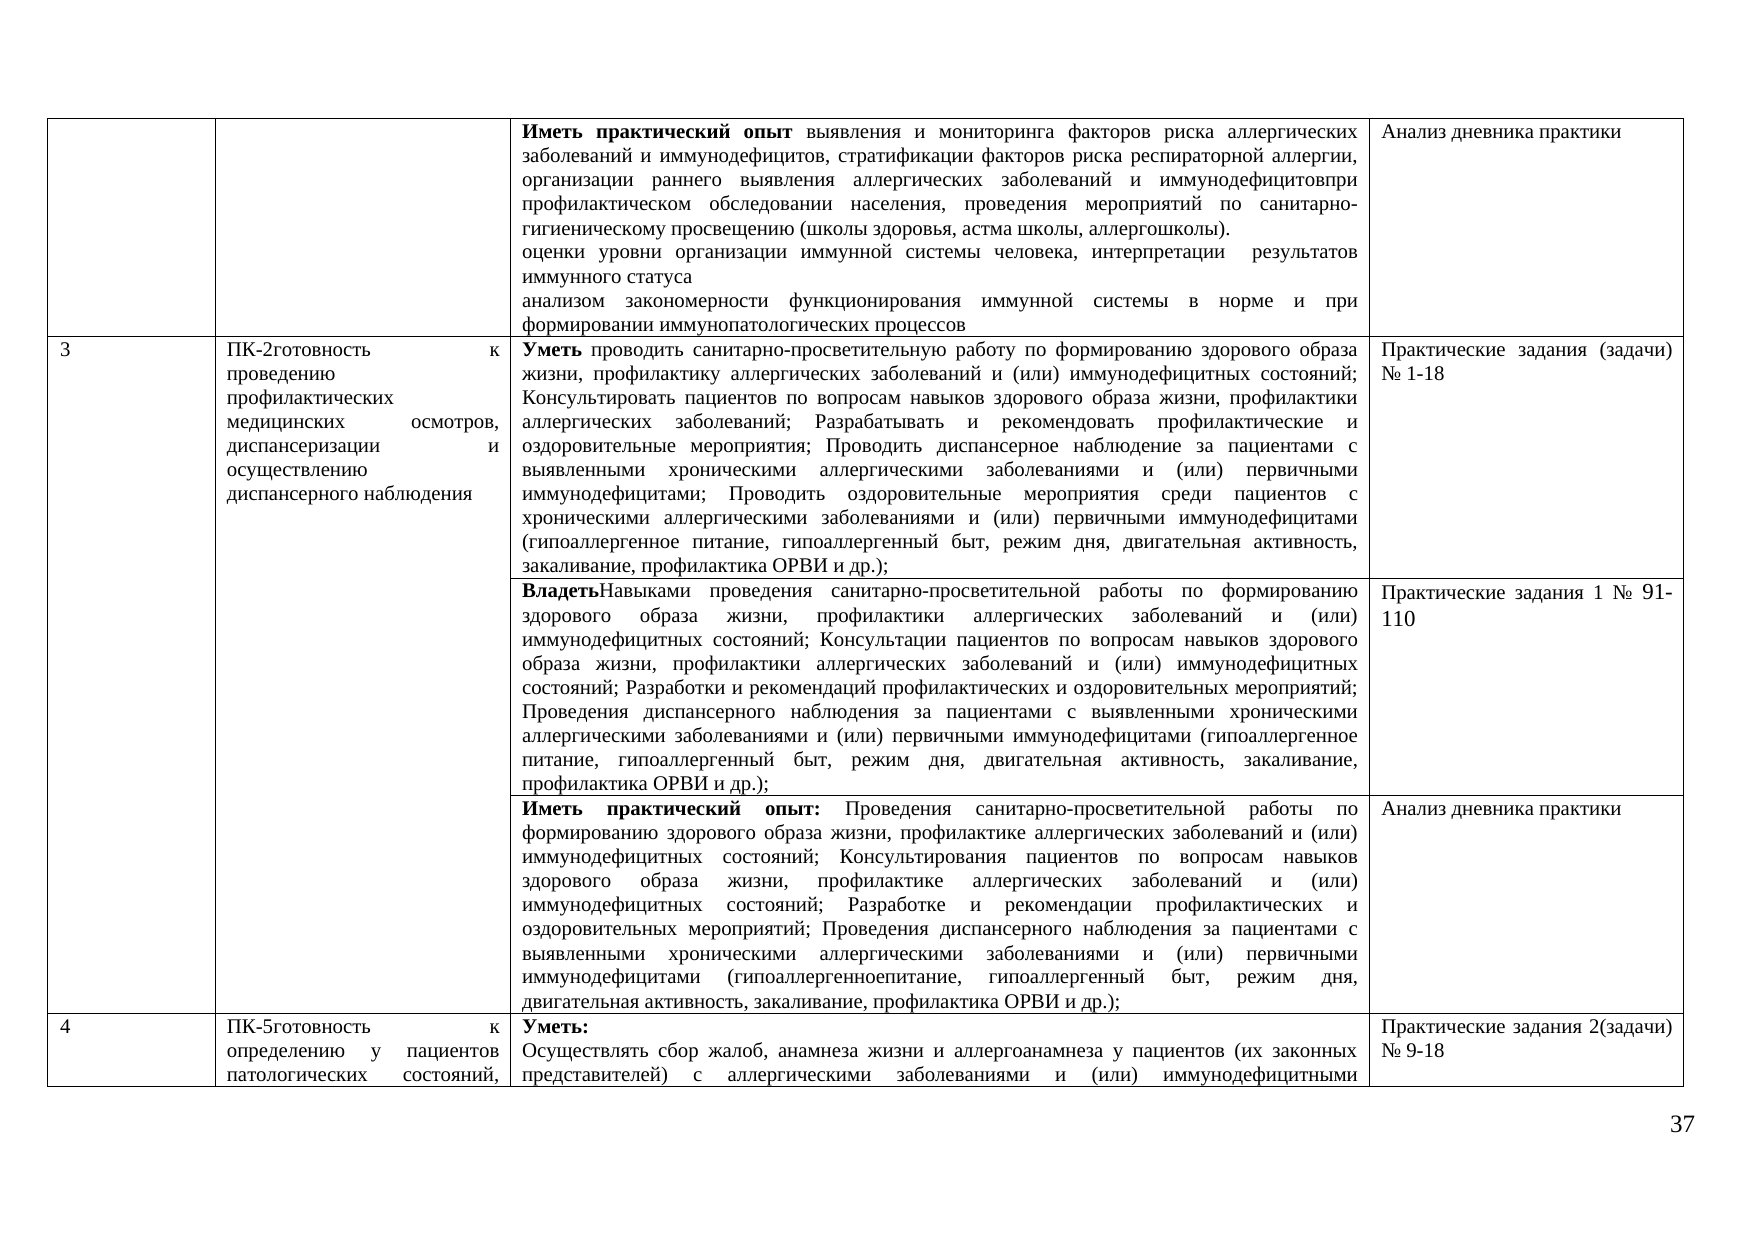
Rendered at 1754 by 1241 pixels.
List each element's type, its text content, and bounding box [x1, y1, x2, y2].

table_cell Практические задания 1 № 91-110 [1370, 579, 1683, 795]
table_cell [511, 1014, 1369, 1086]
table_cell Уметь проводить санитарно-просветительную работу по формированию здорового образа жизни, профилактику аллергических заболеваний и (или) иммунодефицитных состояний; Консультировать пациентов по вопросам навыков здорового образа жизни, профилактики аллергических заболеваний; Разрабатывать и рекомендовать профилактические и оздоровительные мероприятия; Проводить диспансерное наблюдение за пациентами с выявленными хроническими аллергическими заболеваниями и (или) первичными иммунодефицитами; Проводить оздоровительные мероприятия среди пациентов с хроническими аллергическими заболеваниями и (или) первичными иммунодефицитами (гипоаллергенное питание, гипоаллергенный быт, режим дня, двигательная активность, закаливание, профилактика ОРВИ и др.); [511, 337, 1369, 577]
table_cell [1370, 1014, 1683, 1086]
table_cell ПК-2готовность к проведению профилактических медицинских осмотров, диспансеризации и осуществлению диспансерного наблюдения [216, 337, 510, 1013]
table_cell 4 [48, 1014, 215, 1086]
table_cell Практические задания (задачи) № 1-18 [1370, 337, 1683, 577]
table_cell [216, 1014, 510, 1086]
table_cell Анализ дневника практики [1370, 796, 1683, 1013]
table_cell ВладетьНавыками проведения санитарно-просветительной работы по формированию здорового образа жизни, профилактики аллергических заболеваний и (или) иммунодефицитных состояний; Консультации пациентов по вопросам навыков здорового образа жизни, профилактики аллергических заболеваний и (или) иммунодефицитных состояний; Разработки и рекомендаций профилактических и оздоровительных мероприятий; Проведения диспансерного наблюдения за пациентами с выявленными хроническими аллергическими заболеваниями и (или) первичными иммунодефицитами (гипоаллергенное питание, гипоаллергенный быт, режим дня, двигательная активность, закаливание, профилактика ОРВИ и др.); [511, 579, 1369, 795]
table_cell Анализ дневника практики [1370, 119, 1683, 336]
table_cell 3 [48, 337, 215, 1013]
table_cell Иметь практический опыт выявления и мониторинга факторов риска аллергических заболеваний и иммунодефицитов, стратификации факторов риска респираторной аллергии, организации раннего выявления аллергических заболеваний и иммунодефицитовпри профилактическом обследовании населения, проведения мероприятий по санитарно-гигиеническому просвещению (школы здоровья, астма школы, аллергошколы). оценки уровни организации иммунной системы человека, интерпретации результатов иммунного статуса анализом закономерности функционирования иммунной системы в норме и при формировании иммунопатологических процессов [511, 119, 1369, 336]
table_cell Иметь практический опыт: Проведения санитарно-просветительной работы по формированию здорового образа жизни, профилактике аллергических заболеваний и (или) иммунодефицитных состояний; Консультирования пациентов по вопросам навыков здорового образа жизни, профилактике аллергических заболеваний и (или) иммунодефицитных состояний; Разработке и рекомендации профилактических и оздоровительных мероприятий; Проведения диспансерного наблюдения за пациентами с выявленными хроническими аллергическими заболеваниями и (или) первичными иммунодефицитами (гипоаллергенноепитание, гипоаллергенный быт, режим дня, двигательная активность, закаливание, профилактика ОРВИ и др.); [511, 796, 1369, 1013]
